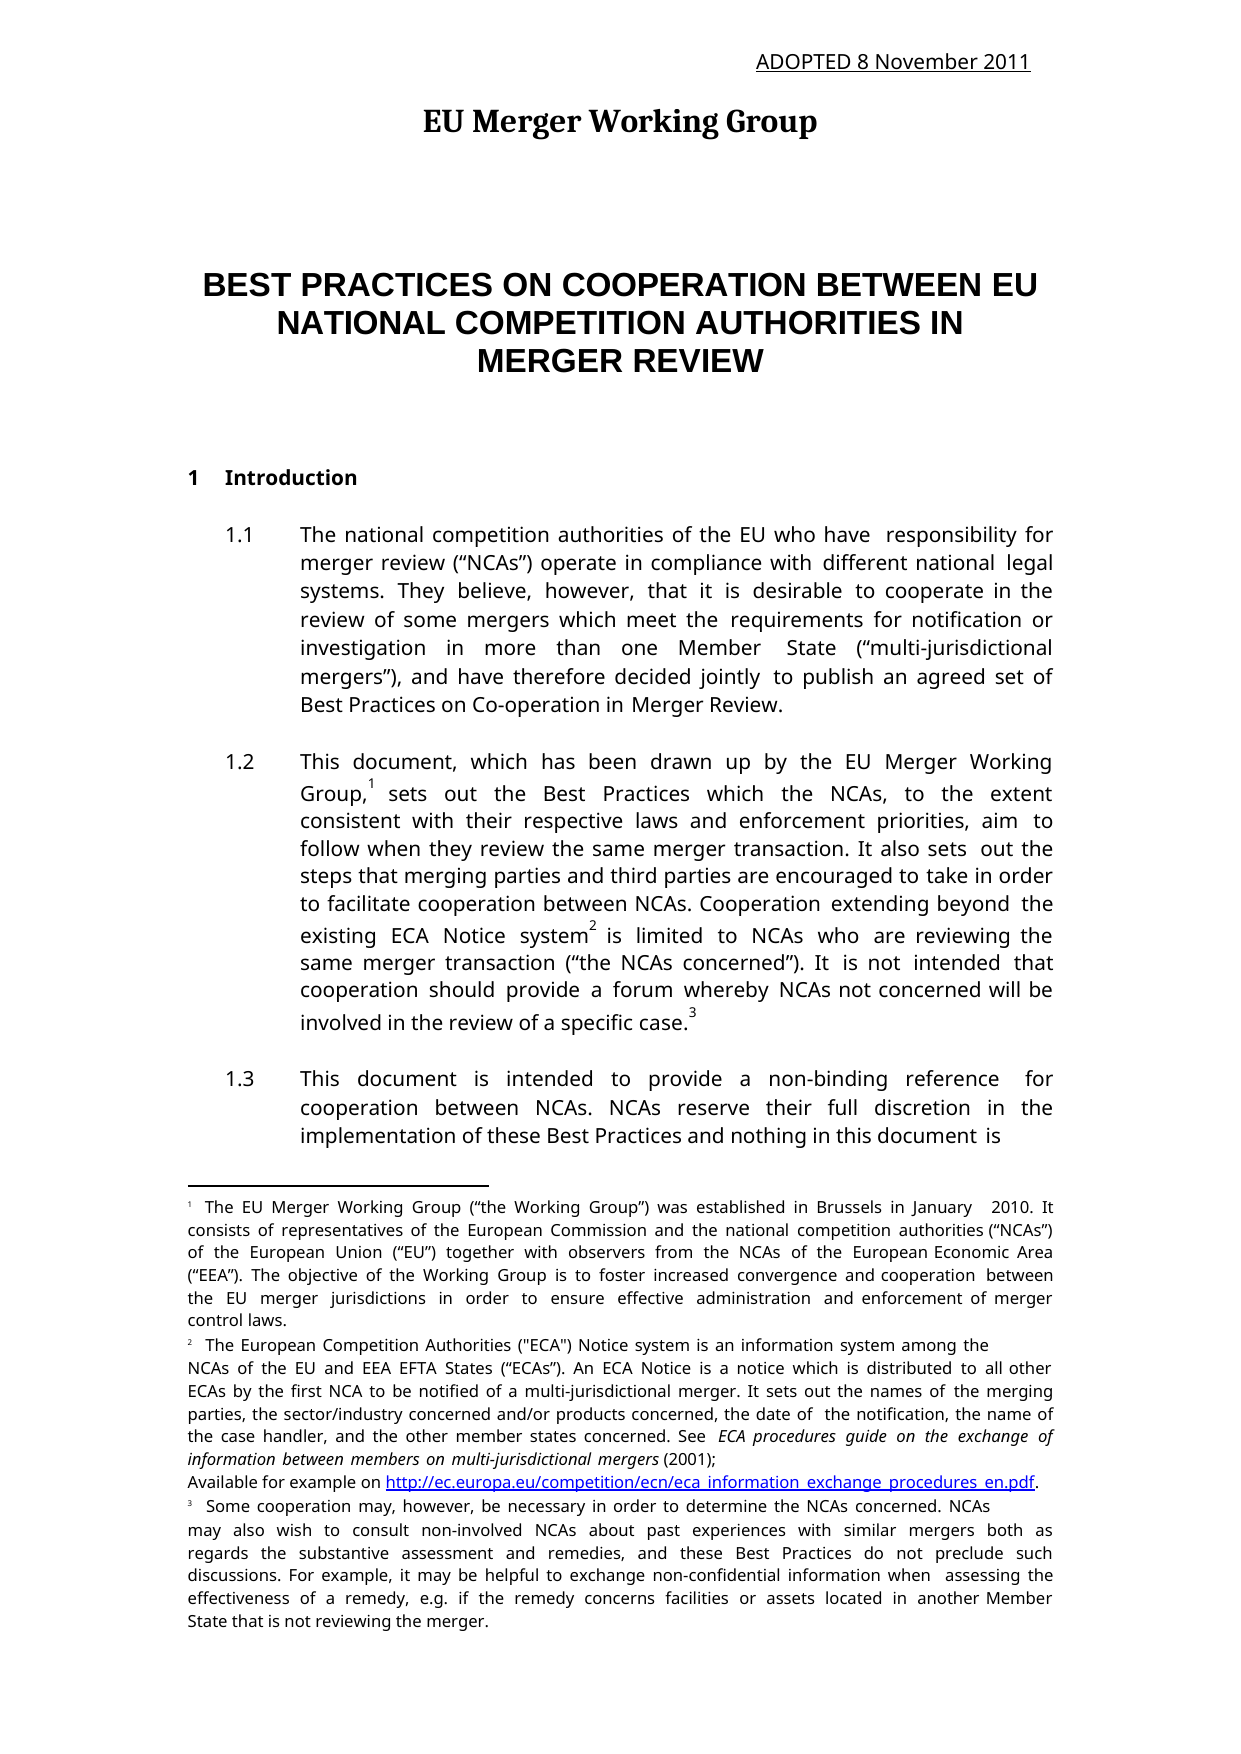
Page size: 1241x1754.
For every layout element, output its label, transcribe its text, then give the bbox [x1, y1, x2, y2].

list Some cooperation may, however, be necessary in order to determine the NCAs concerned. NCAs [187, 1493, 1065, 1517]
list Introduction [187, 463, 1054, 491]
text may also wish to consult non-involved NCAs about past experiences with similar mergers both as regards the substantive assessment and remedies, and these Best Practices do not preclude such discussions. For example, it may be helpful to exchange non-confidential information when assessing the effectiveness of a remedy, e.g. if the remedy concerns facilities or assets located in another Member State that is not reviewing the merger. [187, 1518, 1053, 1632]
text ADOPTED 8 November 2011 [756, 47, 1054, 75]
text NCAs of the EU and EEA EFTA States (“ECAs”). An ECA Notice is a notice which is distributed to all other ECAs by the first NCA to be notified of a multi-jurisdictional merger. It sets out the names of the merging parties, the sector/industry concerned and/or products concerned, the date of the notification, the name of the case handler, and the other member states concerned. See ECA procedures guide on the exchange of information between members on multi-jurisdictional mergers (2001); [187, 1357, 1053, 1470]
list This document is intended to provide a non-binding reference for cooperation between NCAs. NCAs reserve their full discretion in the implementation of these Best Practices and nothing in this document is [225, 1064, 1053, 1150]
text BEST PRACTICES ON COOPERATION BETWEEN EU NATIONAL COMPETITION AUTHORITIES IN MERGER REVIEW [199, 265, 1041, 380]
text EU Merger Working Group [269, 103, 971, 141]
list The European Competition Authorities ("ECA") Notice system is an information system among the [187, 1332, 1065, 1356]
list This document, which has been drawn up by the EU Merger Working Group,1 sets out the Best Practices which the NCAs, to the extent consistent with their respective laws and enforcement priorities, aim to follow when they review the same merger transaction. It also sets out the steps that merging parties and third parties are encouraged to take in order to facilitate cooperation between NCAs. Cooperation extending beyond the existing ECA Notice system2 is limited to NCAs who are reviewing the same merger transaction (“the NCAs concerned”). It is not intended that cooperation should provide a forum whereby NCAs not concerned will be involved in the review of a specific case.3 [225, 748, 1053, 1036]
list The national competition authorities of the EU who have responsibility for merger review (“NCAs”) operate in compliance with different national legal systems. They believe, however, that it is desirable to cooperate in the review of some mergers which meet the requirements for notification or investigation in more than one Member State (“multi-jurisdictional mergers”), and have therefore decided jointly to publish an agreed set of Best Practices on Co-operation in Merger Review. [225, 520, 1053, 719]
list The EU Merger Working Group (“the Working Group”) was established in Brussels in January 2010. It consists of representatives of the European Commission and the national competition authorities (“NCAs”) of the European Union (“EU”) together with observers from the NCAs of the European Economic Area (“EEA”). The objective of the Working Group is to foster increased convergence and cooperation between the EU merger jurisdictions in order to ensure effective administration and enforcement of merger control laws. [187, 1196, 1053, 1332]
text Available for example on http://ec.europa.eu/competition/ecn/eca_information_exchange_procedures_en.pdf. [187, 1470, 1054, 1493]
